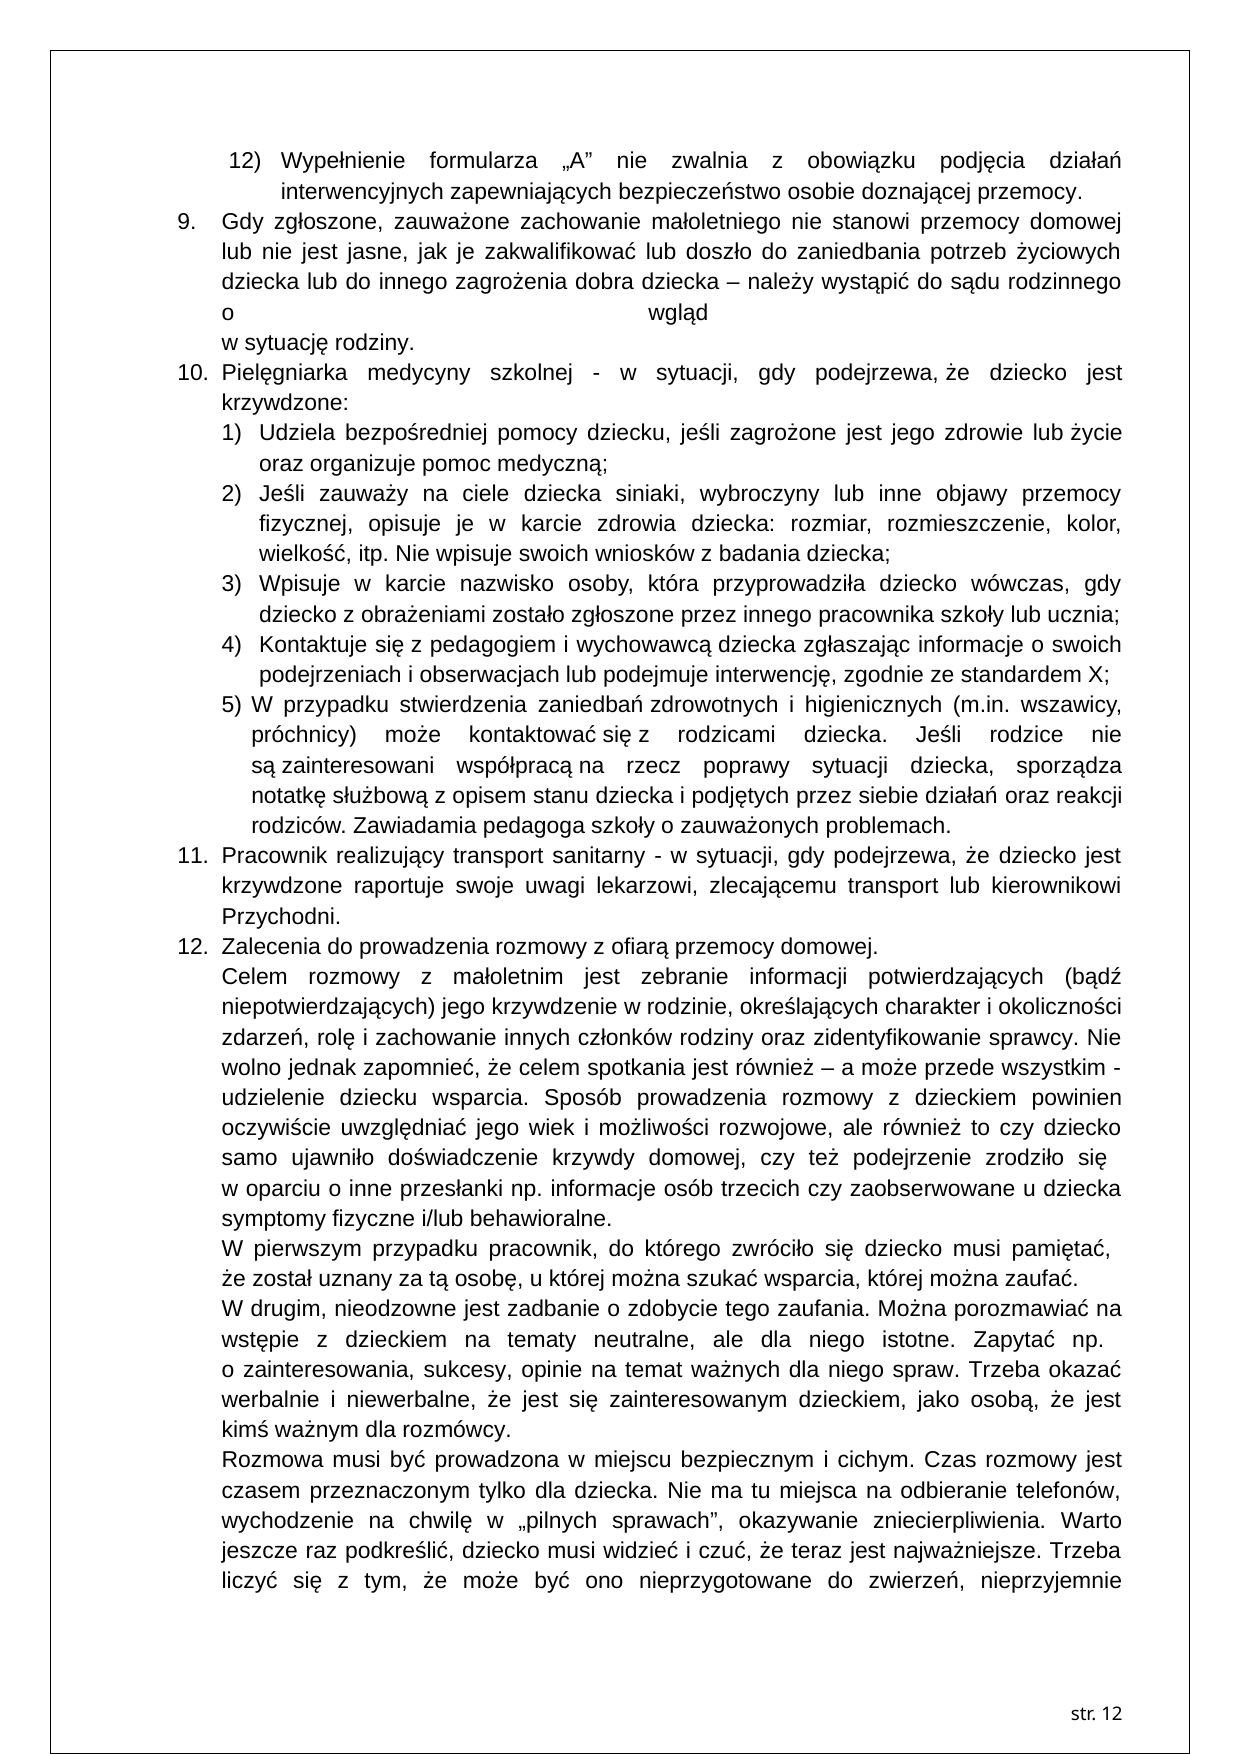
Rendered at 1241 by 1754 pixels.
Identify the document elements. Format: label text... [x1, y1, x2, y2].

list Jeśli zauważy na ciele dziecka siniaki, wybroczyny lub inne objawy przemocy fizycznej, opisuje je w karcie zdrowia dziecka: rozmiar, rozmieszczenie, kolor, wielkość, itp. Nie wpisuje swoich wniosków z badania dziecka; [221, 480, 1122, 567]
list Kontaktuje się z pedagogiem i wychowawcą dziecka zgłaszając informacje o swoich podejrzeniach i obserwacjach lub podejmuje interwencję, zgodnie ze standardem X; [221, 631, 1122, 687]
list Wypełnienie formularza „A” nie zwalnia z obowiązku podjęcia działań interwencyjnych zapewniających bezpieczeństwo osobie doznającej przemocy. [228, 147, 1122, 204]
list Udziela bezpośredniej pomocy dziecku, jeśli zagrożone jest jego zdrowie lub życie oraz organizuje pomoc medyczną; [221, 419, 1122, 476]
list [221, 1446, 1122, 1594]
list Zalecenia do prowadzenia rozmowy z ofiarą przemocy domowej. [177, 933, 1122, 959]
list Gdy zgłoszone, zauważone zachowanie małoletniego nie stanowi przemocy domowej lub nie jest jasne, jak je zakwalifikować lub doszło do zaniedbania potrzeb życiowych dziecka lub do innego zagrożenia dobra dziecka – należy wystąpić do sądu rodzinnego o wgląd w sytuację rodziny. [177, 208, 1122, 355]
list Pielęgniarka medycyny szkolnej - w sytuacji, gdy podejrzewa, że dziecko jest krzywdzone: [177, 359, 1122, 416]
list Wpisuje w karcie nazwisko osoby, która przyprowadziła dziecko wówczas, gdy dziecko z obrażeniami zostało zgłoszone przez innego pracownika szkoły lub ucznia; [221, 570, 1122, 627]
list Pracownik realizujący transport sanitarny - w sytuacji, gdy podejrzewa, że dziecko jest krzywdzone raportuje swoje uwagi lekarzowi, zlecającemu transport lub kierownikowi Przychodni. [177, 842, 1122, 929]
list W drugim, nieodzowne jest zadbanie o zdobycie tego zaufania. Można porozmawiać na wstępie z dzieckiem na tematy neutralne, ale dla niego istotne. Zapytać np. o zainteresowania, sukcesy, opinie na temat ważnych dla niego spraw. Trzeba okazać werbalnie i niewerbalne, że jest się zainteresowanym dzieckiem, jako osobą, że jest kimś ważnym dla rozmówcy. [221, 1295, 1122, 1443]
list Celem rozmowy z małoletnim jest zebranie informacji potwierdzających (bądź niepotwierdzających) jego krzywdzenie w rodzinie, określających charakter i okoliczności zdarzeń, rolę i zachowanie innych członków rodziny oraz zidentyfikowanie sprawcy. Nie wolno jednak zapomnieć, że celem spotkania jest również – a może przede wszystkim - udzielenie dziecku wsparcia. Sposób prowadzenia rozmowy z dzieckiem powinien oczywiście uwzględniać jego wiek i możliwości rozwojowe, ale również to czy dziecko samo ujawniło doświadczenie krzywdy domowej, czy też podejrzenie zrodziło się w oparciu o inne przesłanki np. informacje osób trzecich czy zaobserwowane u dziecka symptomy fizyczne i/lub behawioralne. [221, 963, 1122, 1231]
list W przypadku stwierdzenia zaniedbań zdrowotnych i higienicznych (m.in. wszawicy, próchnicy) może kontaktować się z rodzicami dziecka. Jeśli rodzice nie są zainteresowani współpracą na rzecz poprawy sytuacji dziecka, sporządza notatkę służbową z opisem stanu dziecka i podjętych przez siebie działań oraz reakcji rodziców. Zawiadamia pedagoga szkoły o zauważonych problemach. [221, 691, 1122, 838]
list W pierwszym przypadku pracownik, do którego zwróciło się dziecko musi pamiętać, że został uznany za tą osobę, u której można szukać wsparcia, której można zaufać. [221, 1235, 1122, 1292]
